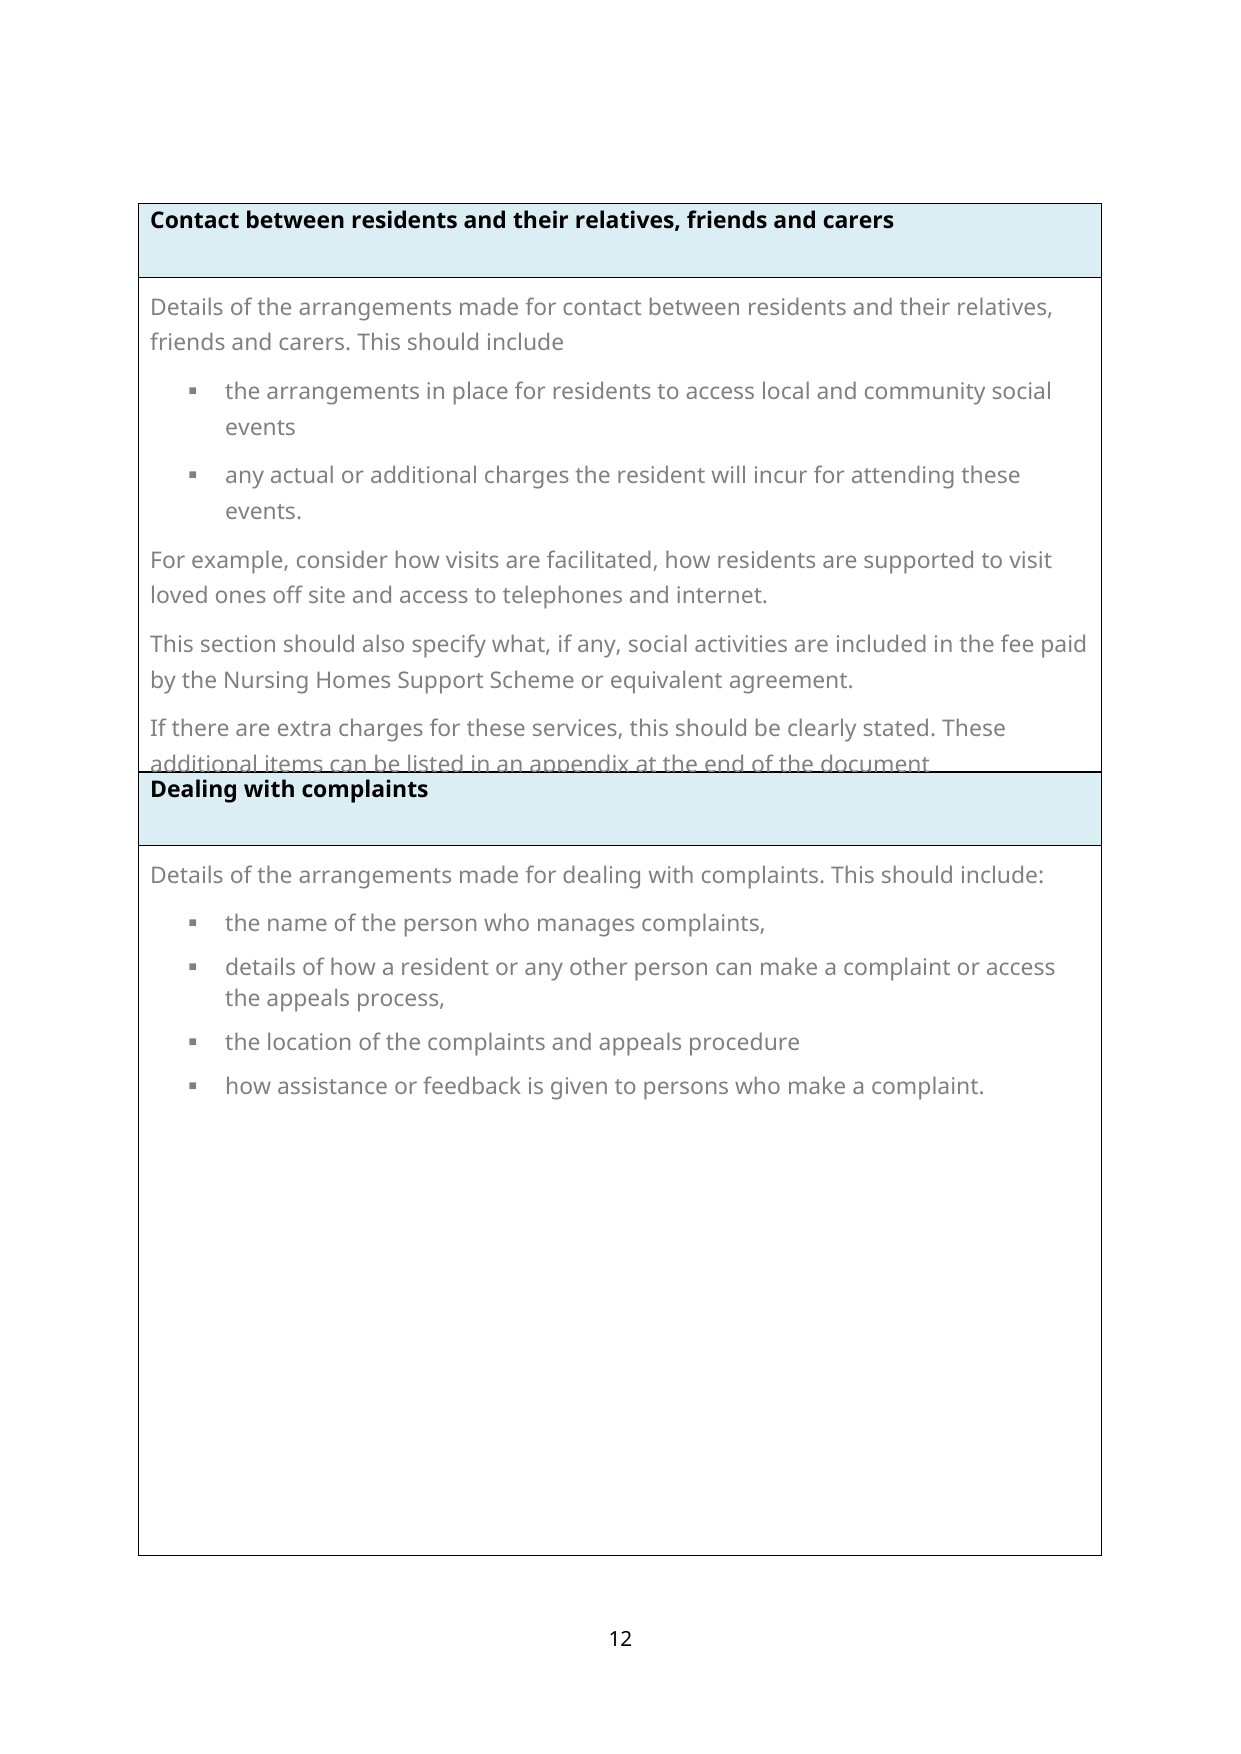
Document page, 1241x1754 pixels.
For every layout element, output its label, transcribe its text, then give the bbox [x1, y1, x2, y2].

table_cell Dealing with complaints [139, 773, 1101, 845]
table_cell Details of the arrangements made for dealing with complaints. This should include: the name of the person who manages complaints, details of how a resident or any other person can make a complaint or access the appeals process, the location of the complaints and appeals procedure how assistance or feedback is given to persons who make a complaint. [139, 846, 1101, 1555]
table_header Contact between residents and their relatives, friends and carers [139, 204, 1101, 277]
table_cell Details of the arrangements made for contact between residents and their relatives, friends and carers. This should include the arrangements in place for residents to access local and community social events any actual or additional charges the resident will incur for attending these events. For example, consider how visits are facilitated, how residents are supported to visit loved ones off site and access to telephones and internet. This section should also specify what, if any, social activities are included in the fee paid by the Nursing Homes Support Scheme or equivalent agreement. If there are extra charges for these services, this should be clearly stated. These additional items can be listed in an appendix at the end of the document [139, 278, 1101, 771]
